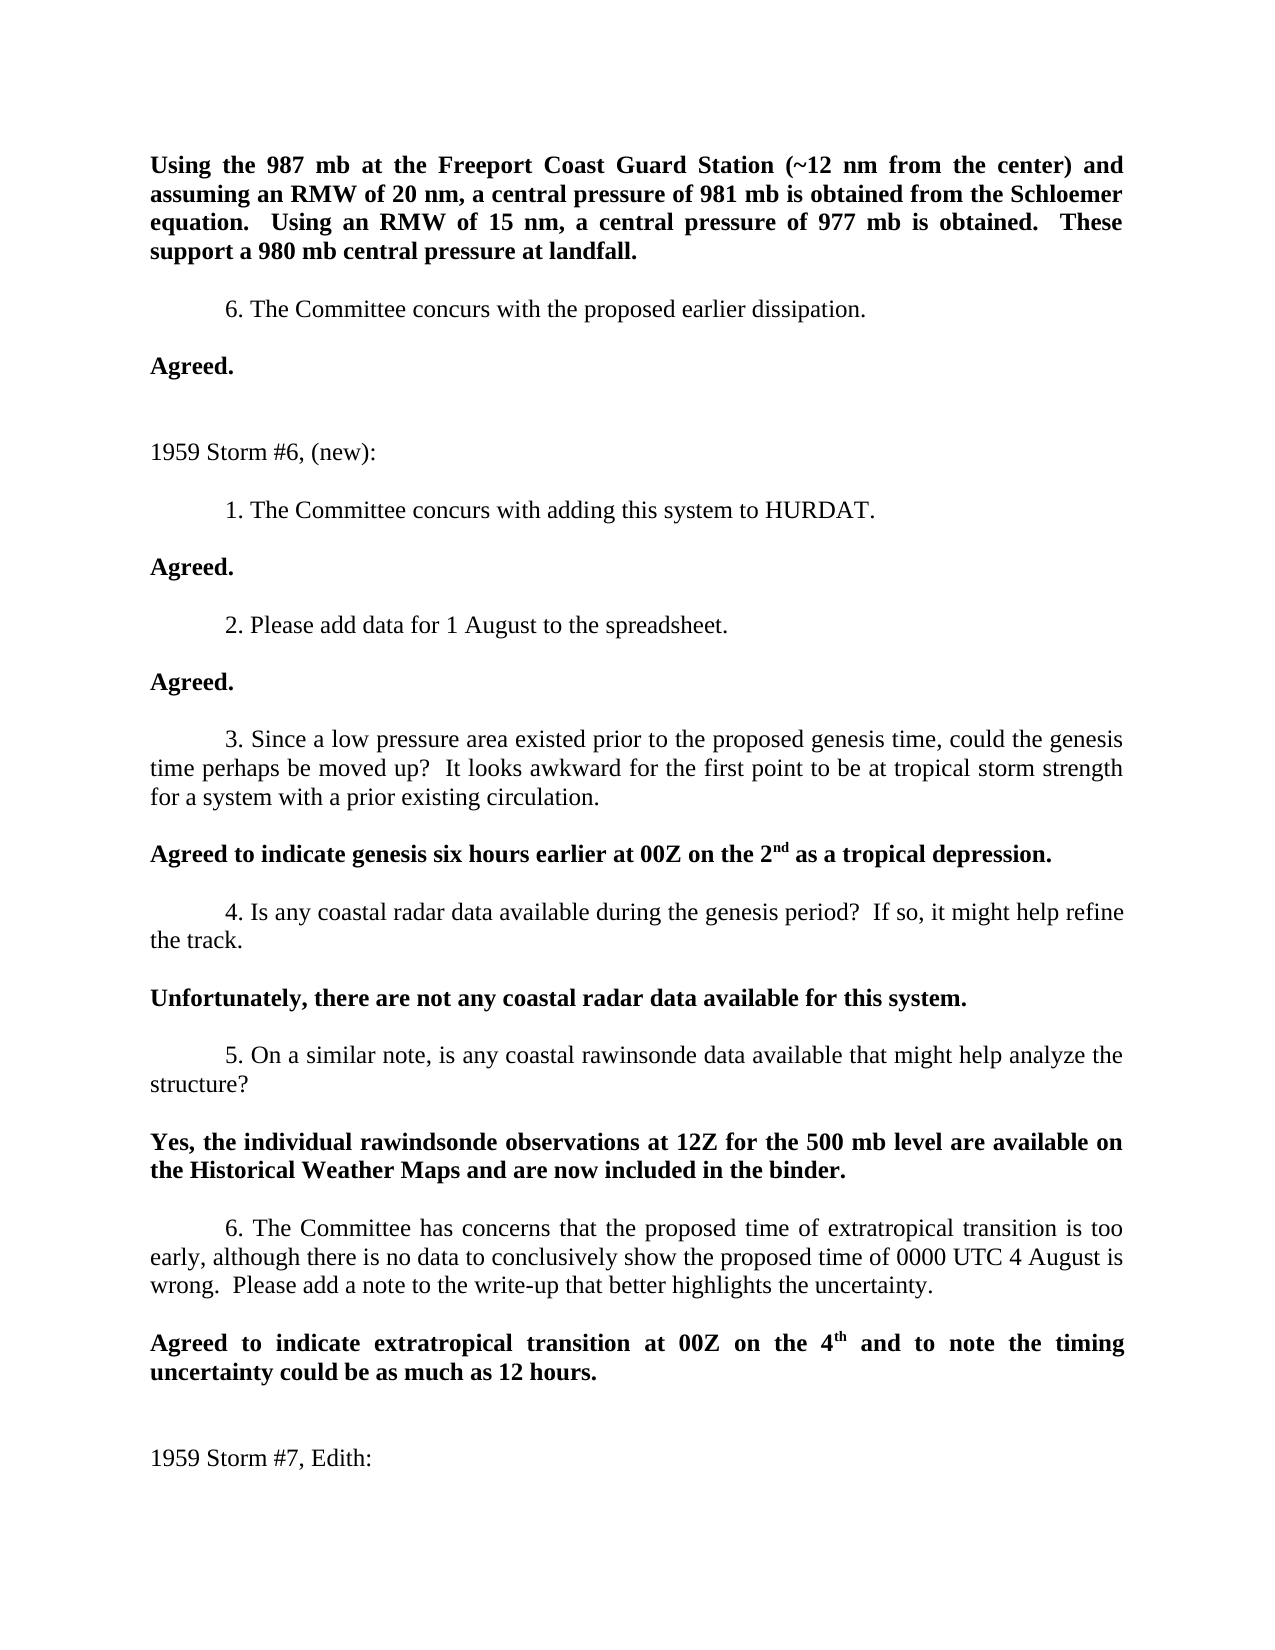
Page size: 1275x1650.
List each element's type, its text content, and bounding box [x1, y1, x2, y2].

text 1959 Storm #6, (new): [150, 437, 1125, 466]
text Yes, the individual rawindsonde observations at 12Z for the 500 mb level are available on the Historical Weather Maps and are now included in the binder. [150, 1127, 1125, 1184]
text Agreed. [150, 667, 1125, 696]
text 1. The Committee concurs with adding this system to HURDAT. [150, 495, 1125, 524]
text 6. The Committee has concerns that the proposed time of extratropical transition is too early, although there is no data to conclusively show the proposed time of 0000 UTC 4 August is wrong. Please add a note to the write-up that better highlights the uncertainty. [150, 1213, 1125, 1299]
text Agreed to indicate extratropical transition at 00Z on the 4th and to note the timing uncertainty could be as much as 12 hours. [150, 1328, 1125, 1386]
text 2. Please add data for 1 August to the spreadsheet. [150, 610, 1125, 639]
text Unfortunately, there are not any coastal radar data available for this system. [150, 983, 1125, 1012]
text 5. On a similar note, is any coastal rawinsonde data available that might help analyze the structure? [150, 1041, 1125, 1098]
text 1959 Storm #7, Edith: [150, 1443, 1125, 1472]
text Agreed to indicate genesis six hours earlier at 00Z on the 2nd as a tropical depression. [150, 839, 1125, 868]
text Using the 987 mb at the Freeport Coast Guard Station (~12 nm from the center) and assuming an RMW of 20 nm, a central pressure of 981 mb is obtained from the Schloemer equation. Using an RMW of 15 nm, a central pressure of 977 mb is obtained. These support a 980 mb central pressure at landfall. [150, 150, 1125, 265]
text 6. The Committee concurs with the proposed earlier dissipation. [150, 294, 1125, 322]
text 3. Since a low pressure area existed prior to the proposed genesis time, could the genesis time perhaps be moved up? It looks awkward for the first point to be at tropical storm strength for a system with a prior existing circulation. [150, 724, 1125, 811]
text Agreed. [150, 552, 1125, 581]
text 4. Is any coastal radar data available during the genesis period? If so, it might help refine the track. [150, 897, 1125, 954]
text Agreed. [150, 351, 1125, 380]
